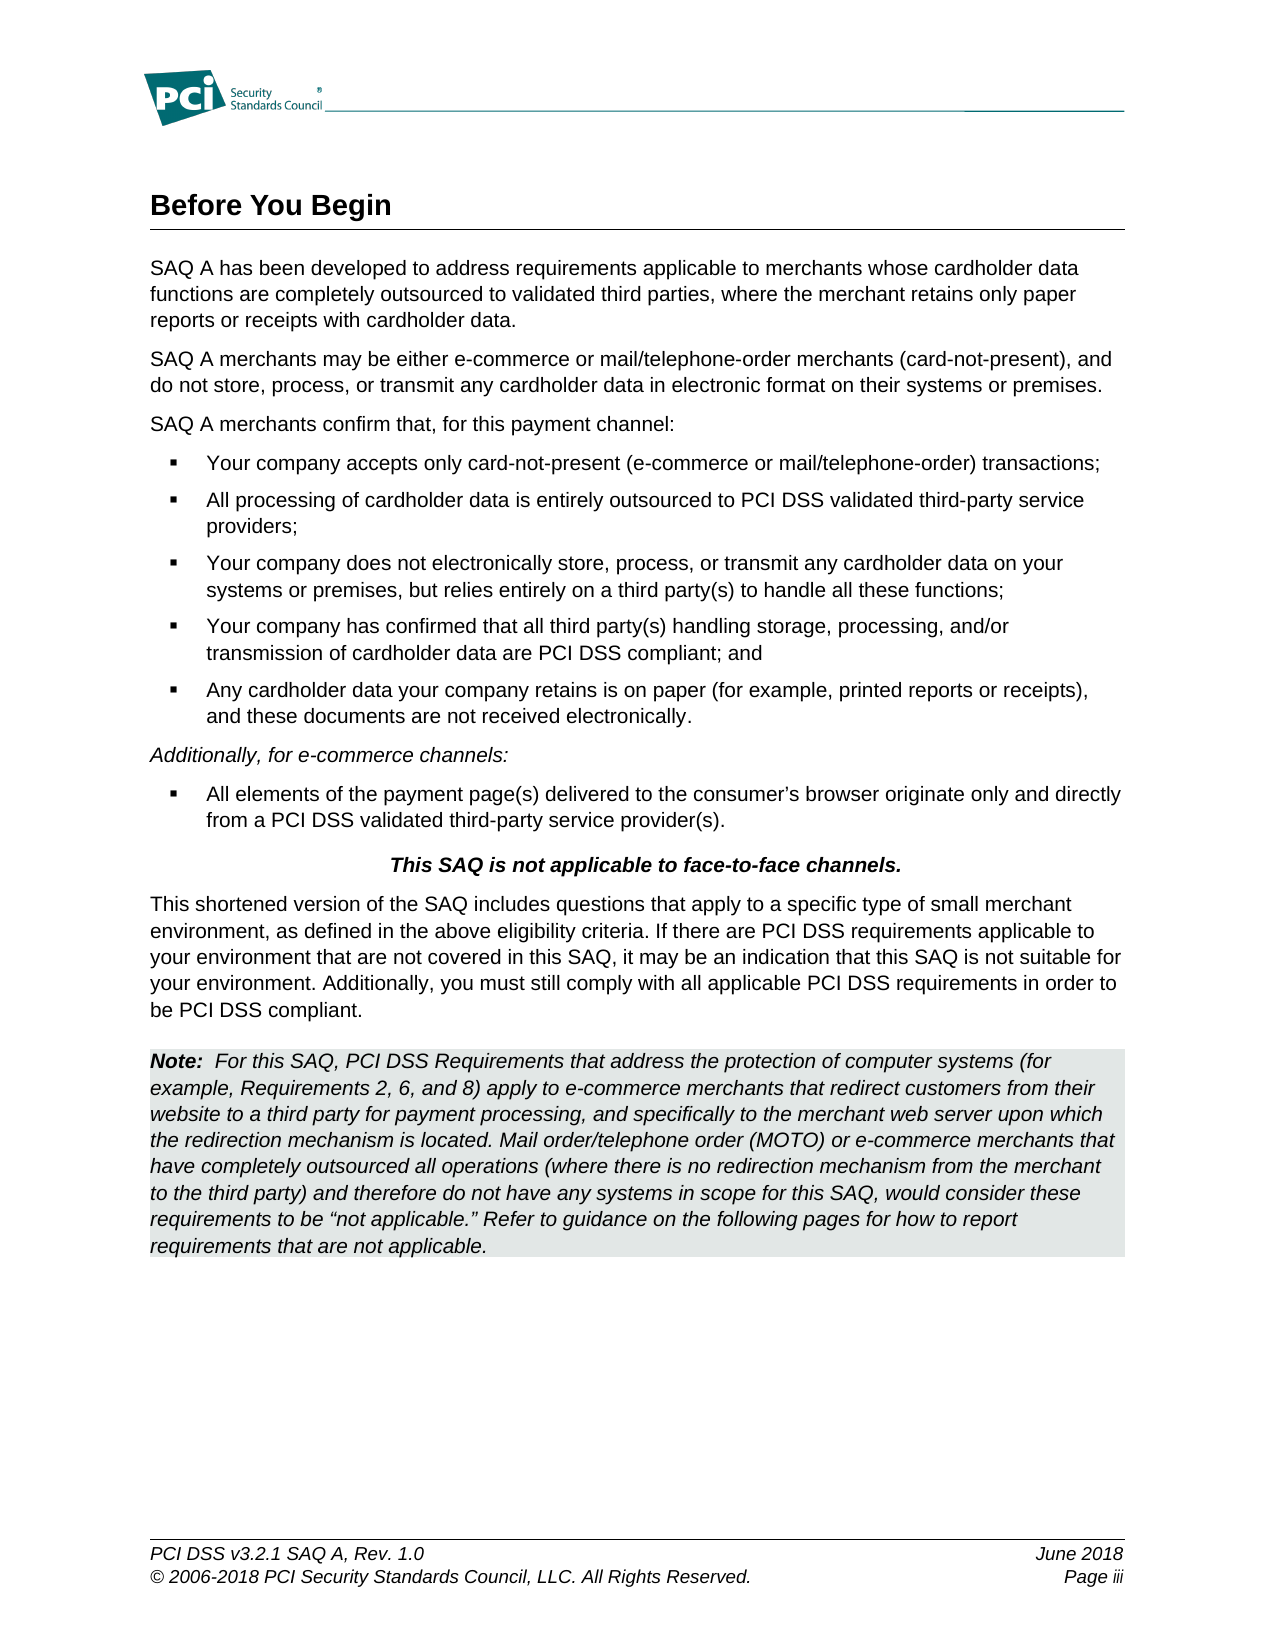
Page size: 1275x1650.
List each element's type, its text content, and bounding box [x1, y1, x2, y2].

list Your company has confirmed that all third party(s) handling storage, processing, and/or transmission of cardholder data are PCI DSS compliant; and [169, 614, 1125, 665]
text SAQ A merchants may be either e-commerce or mail/telephone-order merchants (card-not-present), and do not store, process, or transmit any cardholder data in electronic format on their systems or premises. [150, 347, 1125, 397]
list Your company does not electronically store, process, or transmit any cardholder data on your systems or premises, but relies entirely on a third party(s) to handle all these functions; [169, 551, 1125, 602]
text SAQ A merchants confirm that, for this payment channel: [150, 412, 1125, 436]
list All processing of cardholder data is entirely outsourced to PCI DSS validated third-party service providers; [169, 488, 1125, 538]
text SAQ A has been developed to address requirements applicable to merchants whose cardholder data functions are completely outsourced to validated third parties, where the merchant retains only paper reports or receipts with cardholder data. [150, 255, 1125, 332]
list All elements of the payment page(s) delivered to the consumer’s browser originate only and directly from a PCI DSS validated third-party service provider(s). [169, 782, 1125, 832]
subtitle Before You Begin [150, 187, 1125, 229]
text Additionally, for e-commerce channels: [150, 743, 1125, 767]
picture [144, 70, 322, 126]
list Your company accepts only card-not-present (e-commerce or mail/telephone-order) transactions; [169, 451, 1125, 475]
text This shortened version of the SAQ includes questions that apply to a specific type of small merchant environment, as defined in the above eligibility criteria. If there are PCI DSS requirements applicable to your environment that are not covered in this SAQ, it may be an indication that this SAQ is not suitable for your environment. Additionally, you must still comply with all applicable PCI DSS requirements in order to be PCI DSS compliant. [150, 892, 1125, 1022]
text This SAQ is not applicable to face-to-face channels. [169, 853, 1125, 877]
list Any cardholder data your company retains is on paper (for example, printed reports or receipts), and these documents are not received electronically. [169, 678, 1125, 728]
text Note: For this SAQ, PCI DSS Requirements that address the protection of computer systems (for example, Requirements 2, 6, and 8) apply to e-commerce merchants that redirect customers from their website to a third party for payment processing, and specifically to the merchant web server upon which the redirection mechanism is located. Mail order/telephone order (MOTO) or e-commerce merchants that have completely outsourced all operations (where there is no redirection mechanism from the merchant to the third party) and therefore do not have any systems in scope for this SAQ, would consider these requirements to be “not applicable.” Refer to guidance on the following pages for how to report requirements that are not applicable. [150, 1049, 1125, 1257]
